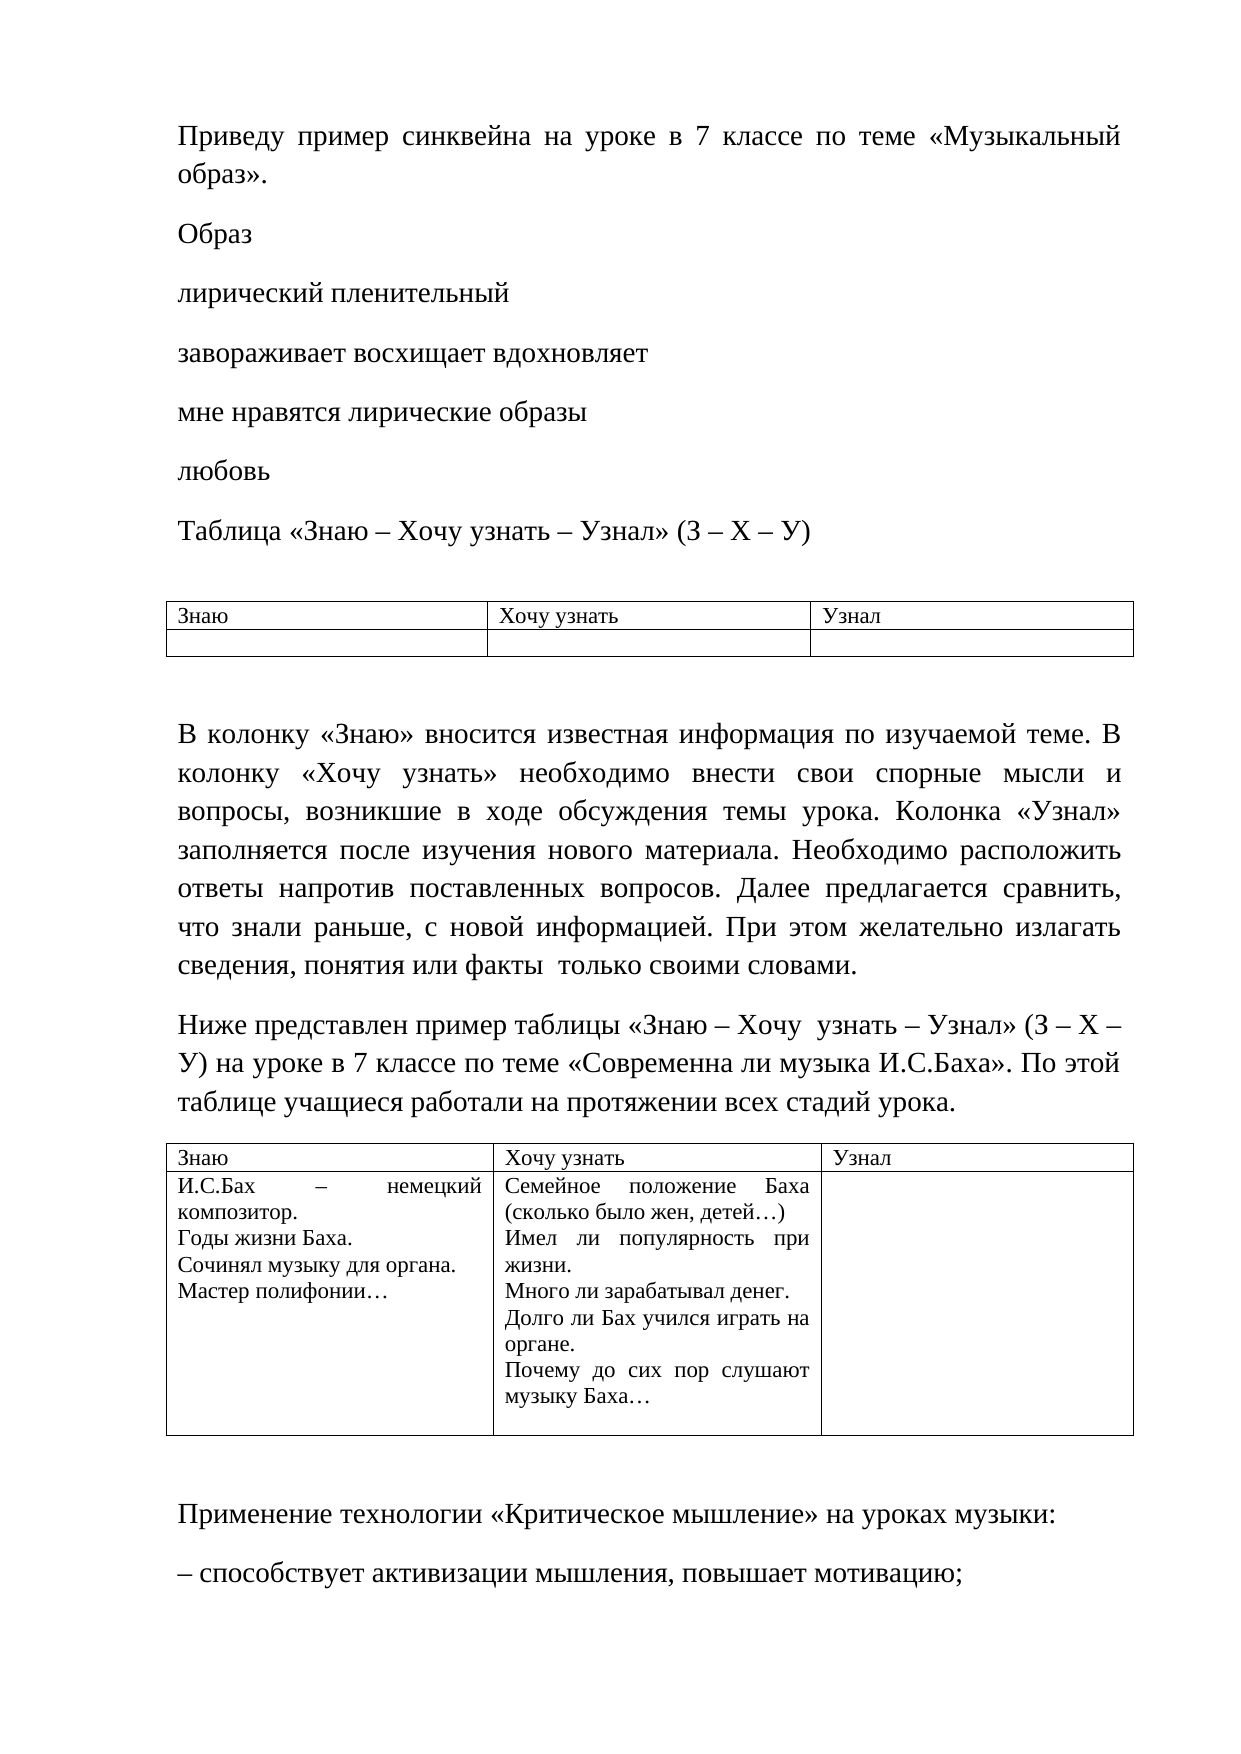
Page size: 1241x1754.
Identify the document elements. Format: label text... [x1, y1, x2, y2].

text – способствует активизации мышления, повышает мотивацию; [177, 1555, 1122, 1589]
text Применение технологии «Критическое мышление» на уроках музыки: [177, 1496, 1122, 1529]
table_cell [822, 1172, 1133, 1435]
table_cell [811, 630, 1133, 656]
table_header Узнал [822, 1144, 1133, 1171]
text завораживает восхищает вдохновляет [177, 335, 1122, 368]
table_header Знаю [167, 602, 487, 628]
text В колонку «Знаю» вносится известная информация по изучаемой теме. В колонку «Хочу узнать» необходимо внести свои спорные мысли и вопросы, возникшие в ходе обсуждения темы урока. Колонка «Узнал» заполняется после изучения нового материала. Необходимо расположить ответы напротив поставленных вопросов. Далее предлагается сравнить, что знали раньше, с новой информацией. При этом желательно излагать сведения, понятия или факты только своими словами. [177, 716, 1122, 981]
text Таблица «Знаю – Хочу узнать – Узнал» (З – Х – У) [177, 513, 1122, 546]
table_header Узнал [811, 602, 1133, 628]
table_cell Семейное положение Баха (сколько было жен, детей…) Имел ли популярность при жизни. Много ли зарабатывал денег. Долго ли Бах учился играть на органе. Почему до сих пор слушают музыку Баха… [494, 1172, 821, 1435]
text мне нравятся лирические образы [177, 394, 1122, 428]
text Образ [177, 216, 1122, 249]
table_header Хочу узнать [494, 1144, 821, 1171]
text Ниже представлен пример таблицы «Знаю – Хочу узнать – Узнал» (З – Х – У) на уроке в 7 классе по теме «Современна ли музыка И.С.Баха». По этой таблице учащиеся работали на протяжении всех стадий урока. [177, 1007, 1122, 1117]
table_cell И.С.Бах – немецкий композитор. Годы жизни Баха. Сочинял музыку для органа. Мастер полифонии… [167, 1172, 493, 1435]
table_cell [488, 630, 810, 656]
table_header Знаю [167, 1144, 493, 1171]
text любовь [177, 453, 1122, 487]
text Приведу пример синквейна на уроке в 7 классе по теме «Музыкальный образ». [177, 118, 1122, 190]
table_cell [167, 630, 487, 656]
text лирический пленительный [177, 275, 1122, 309]
table_header Хочу узнать [488, 602, 810, 628]
